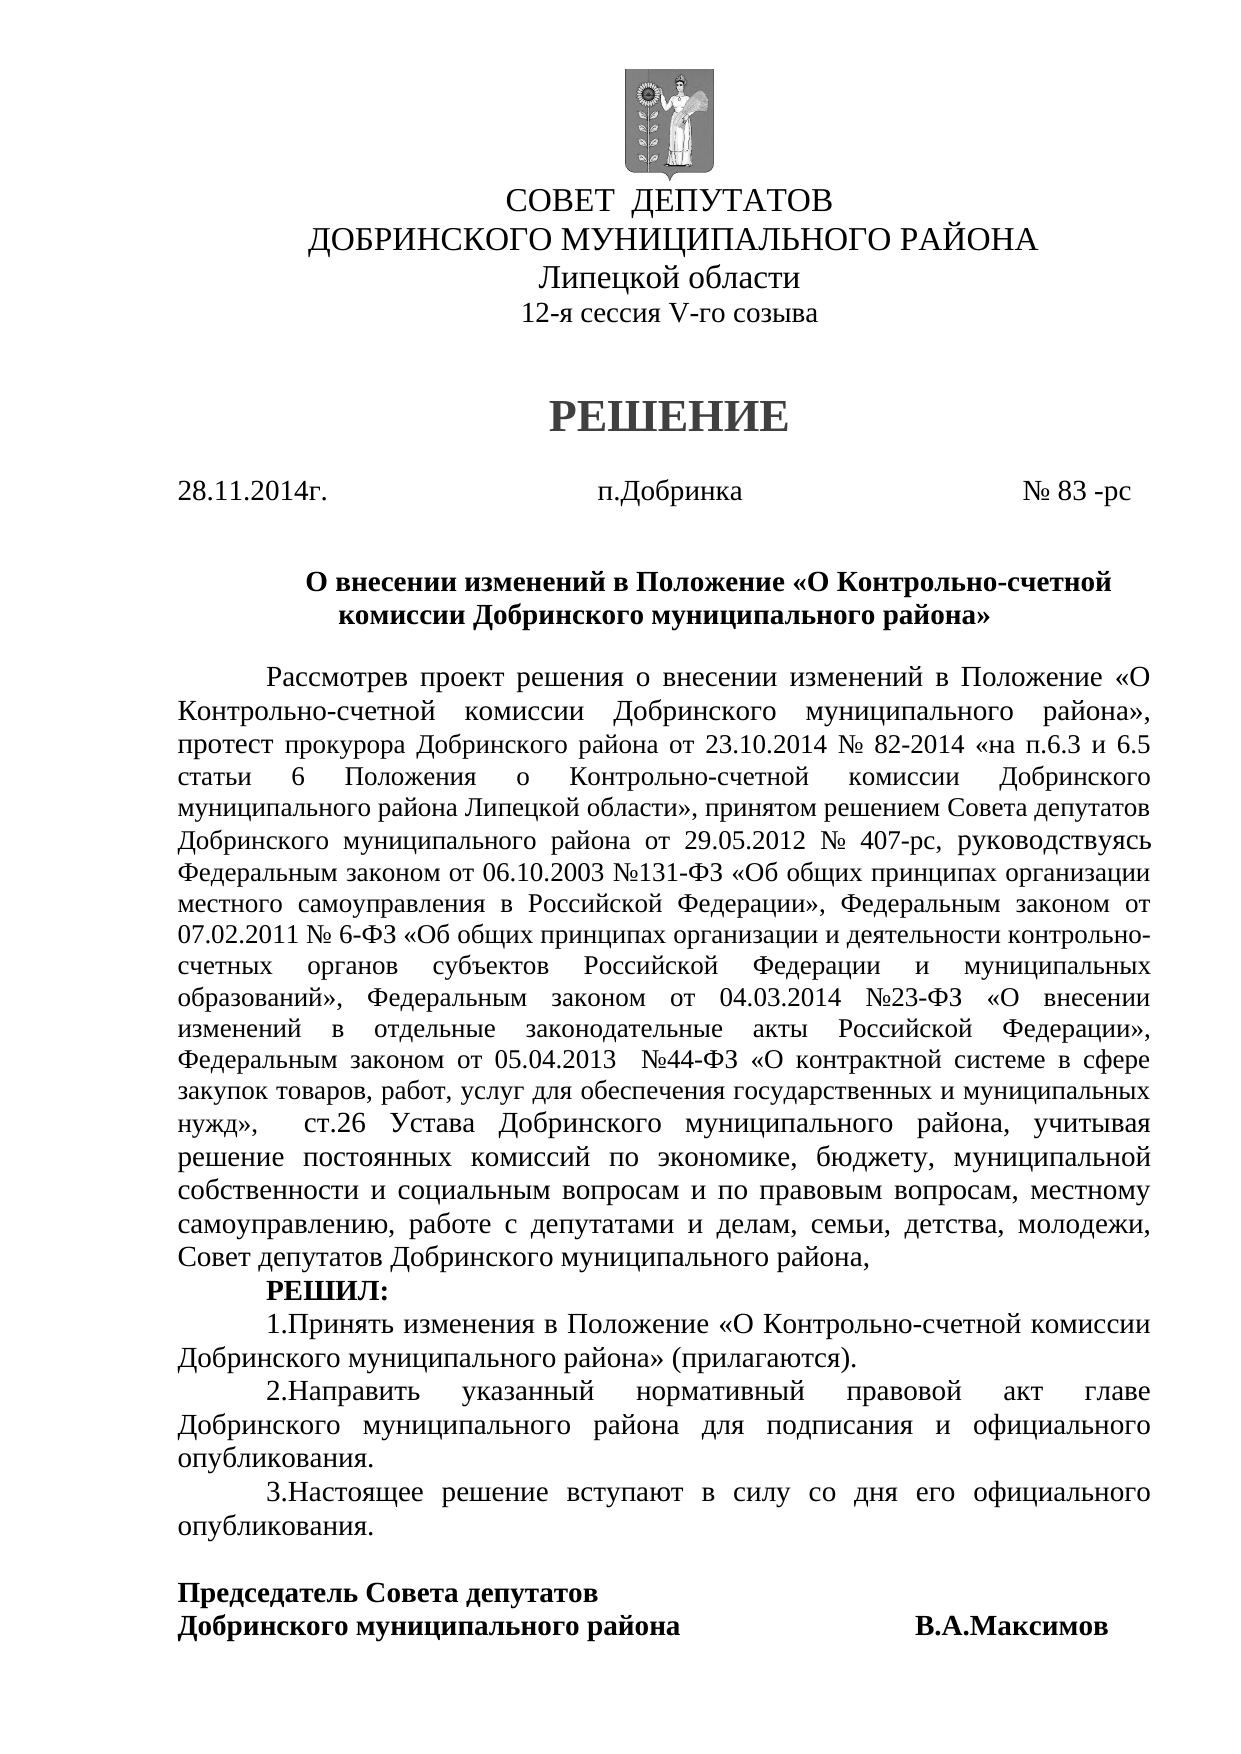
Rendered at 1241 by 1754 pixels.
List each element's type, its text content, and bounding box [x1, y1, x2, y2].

picture [625, 69, 714, 181]
subtitle РЕШЕНИЕ [177, 388, 1161, 441]
text Рассмотрев проект решения о внесении изменений в Положение «О Контрольно-счетной комиссии Добринского муниципального района», протест прокурора Добринского района от 23.10.2014 № 82-2014 «на п.6.3 и 6.5 статьи 6 Положения о Контрольно-счетной комиссии Добринского муниципального района Липецкой области», принятом решением Совета депутатов Добринского муниципального района от 29.05.2012 № 407-рс, руководствуясь Федеральным законом от 06.10.2003 №131-ФЗ «Об общих принципах организации местного самоуправления в Российской Федерации», Федеральным законом от 07.02.2011 № 6-ФЗ «Об общих принципах организации и деятельности контрольно-счетных органов субъектов Российской Федерации и муниципальных образований», Федеральным законом от 04.03.2014 №23-ФЗ «О внесении изменений в отдельные законодательные акты Российской Федерации», Федеральным законом от 05.04.2013 №44-ФЗ «О контрактной системе в сфере закупок товаров, работ, услуг для обеспечения государственных и муниципальных нужд», ст.26 Устава Добринского муниципального района, учитывая решение постоянных комиссий по экономике, бюджету, муниципальной собственности и социальным вопросам и по правовым вопросам, местному самоуправлению, работе с депутатами и делам, семьи, детства, молодежи, Совет депутатов Добринского муниципального района, [177, 659, 1152, 1273]
text О внесении изменений в Положение «О Контрольно-счетной комиссии Добринского муниципального района» [177, 564, 1152, 631]
text 1.Принять изменения в Положение «О Контрольно-счетной комиссии Добринского муниципального района» (прилагаются). [177, 1306, 1152, 1373]
table_header [424, 44, 904, 181]
text 28.11.2014г. п.Добринка № 83 -рс [177, 473, 1152, 506]
subtitle СОВЕТ ДЕПУТАТОВ [177, 181, 1161, 219]
subtitle ДОБРИНСКОГО МУНИЦИПАЛЬНОГО РАЙОНА [177, 219, 1161, 257]
text Добринского муниципального района В.А.Максимов [177, 1608, 1152, 1642]
text 12-я сессия V-го созыва [177, 296, 1161, 329]
text 2.Направить указанный нормативный правовой акт главе Добринского муниципального района для подписания и официального опубликования. [177, 1373, 1152, 1474]
text Липецкой области [177, 257, 1161, 296]
text Председатель Совета депутатов [177, 1575, 1152, 1608]
text 3.Настоящее решение вступают в силу со дня его официального опубликования. [177, 1474, 1152, 1541]
text РЕШИЛ: [177, 1273, 1152, 1306]
